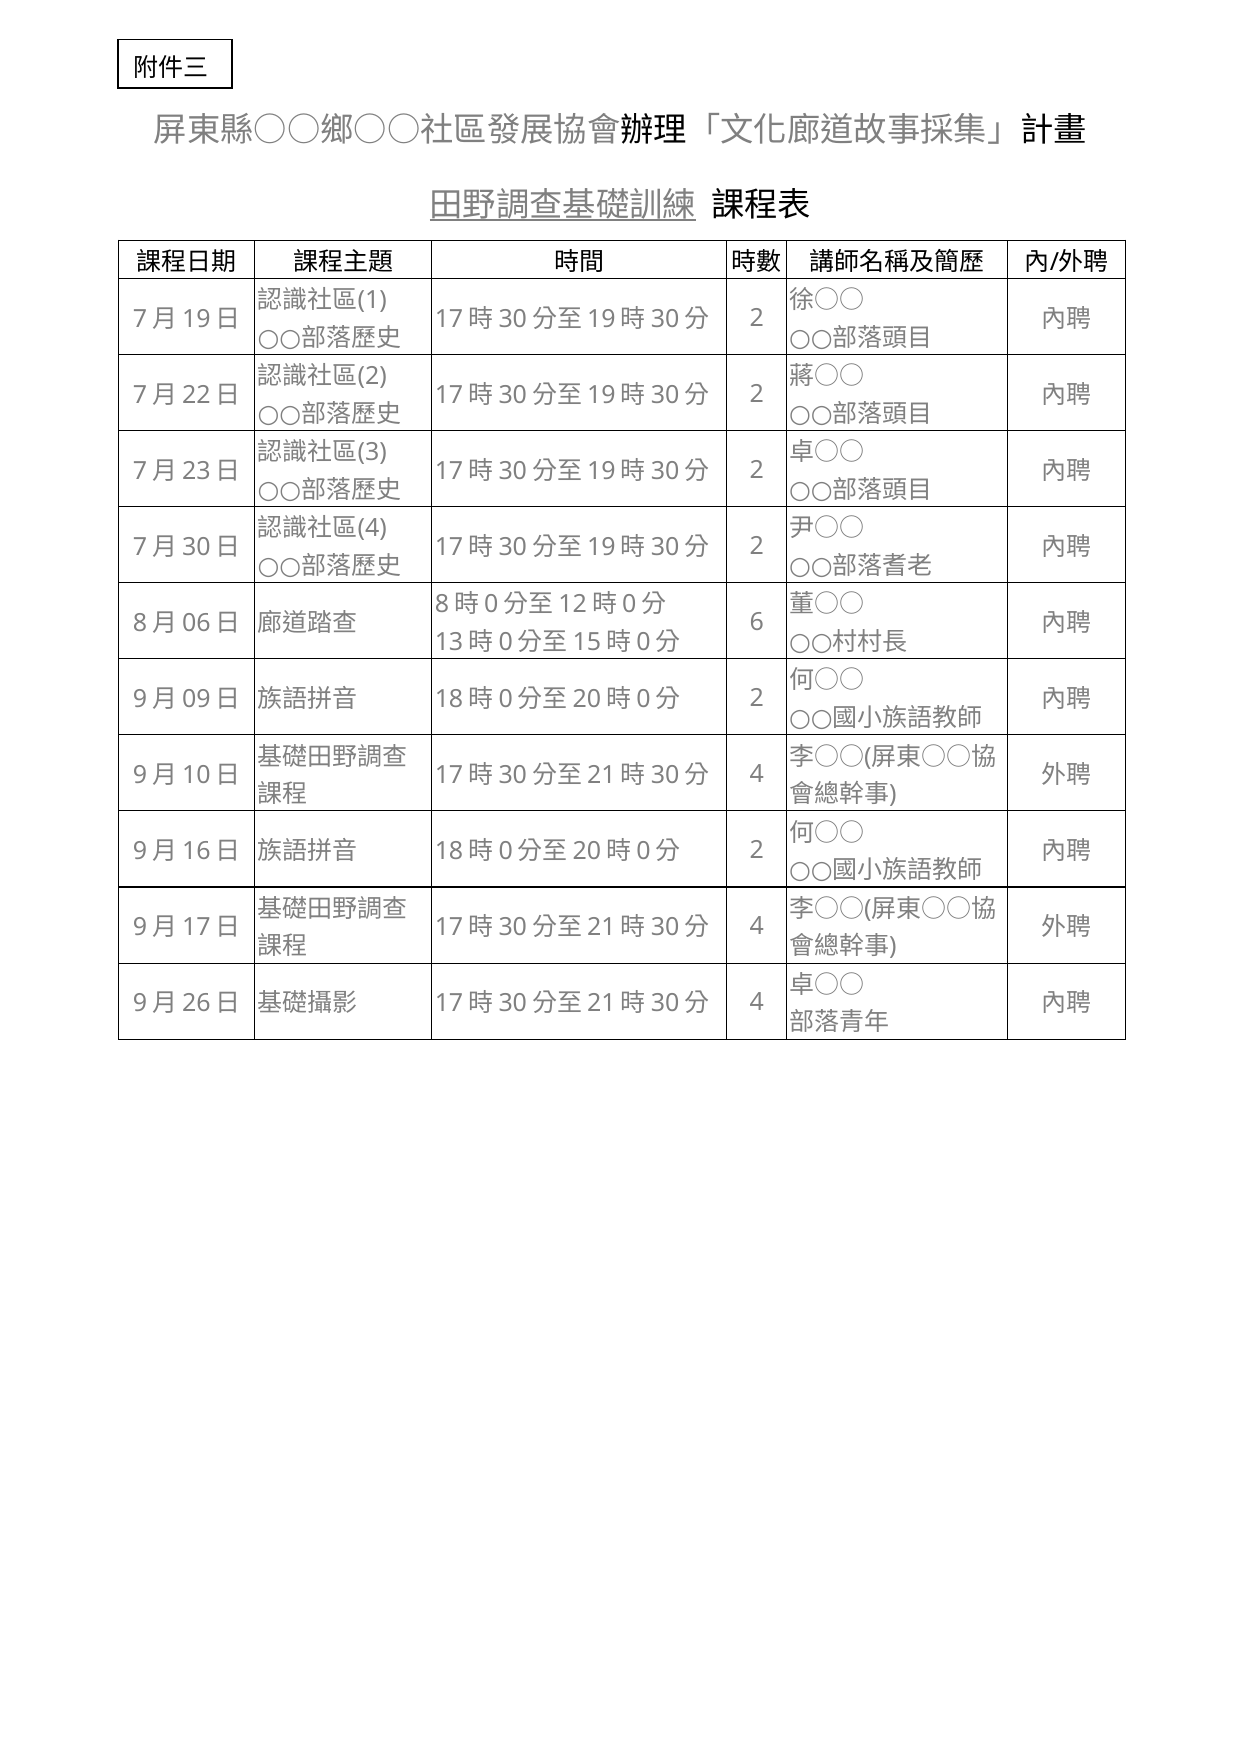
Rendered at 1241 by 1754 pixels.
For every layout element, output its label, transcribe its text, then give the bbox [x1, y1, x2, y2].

table_cell 廊道踏查 [255, 583, 431, 658]
table_cell 17時30分至19時30分 [432, 507, 726, 582]
table_cell 外聘 [1008, 735, 1125, 810]
table_cell 4 [727, 888, 786, 962]
text 屏東縣○○鄉○○社區發展協會辦理「文化廊道故事採集」計畫 [118, 89, 1122, 164]
table_cell 認識社區(3) ○○部落歷史 [255, 431, 431, 506]
table_cell 17時30分至21時30分 [432, 888, 726, 962]
table_cell 蔣○○ ○○部落頭目 [787, 355, 1007, 430]
table_cell 認識社區(2) ○○部落歷史 [255, 355, 431, 430]
table_cell 17時30分至21時30分 [432, 735, 726, 810]
table_cell [119, 964, 254, 1038]
table_cell 基礎田野調查課程 [255, 735, 431, 810]
table_cell 17時30分至19時30分 [432, 279, 726, 354]
table_cell [119, 583, 254, 658]
table_header 時數 [727, 241, 786, 278]
table_cell 內聘 [1008, 964, 1125, 1038]
table_cell 18時0分至20時0分 [432, 659, 726, 734]
table_header 課程主題 [255, 241, 431, 278]
table_cell 2 [727, 431, 786, 506]
text 田野調查基礎訓練 課程表 [118, 164, 1122, 239]
table_cell 17時30分至21時30分 [432, 964, 726, 1038]
table_cell 卓○○ 部落青年 [787, 964, 1007, 1038]
table_cell [119, 659, 254, 734]
table_cell 4 [727, 735, 786, 810]
table_cell [119, 431, 254, 506]
table_cell 外聘 [1008, 888, 1125, 962]
table_cell 8時0分至12時0分 13時0分至15時0分 [432, 583, 726, 658]
table_header 課程日期 [119, 241, 254, 278]
table_cell [119, 507, 254, 582]
table_cell 內聘 [1008, 355, 1125, 430]
table_cell 何○○ ○○國小族語教師 [787, 659, 1007, 734]
table_cell 李○○(屏東○○協會總幹事) [787, 735, 1007, 810]
table_cell 董○○ ○○村村長 [787, 583, 1007, 658]
table_cell [119, 888, 254, 962]
table_cell 內聘 [1008, 583, 1125, 658]
table_cell 內聘 [1008, 811, 1125, 886]
table_cell 內聘 [1008, 659, 1125, 734]
table_cell 族語拼音 [255, 659, 431, 734]
table_cell 17時30分至19時30分 [432, 431, 726, 506]
table_cell [119, 279, 254, 354]
table_cell 徐○○ ○○部落頭目 [787, 279, 1007, 354]
table_cell 李○○(屏東○○協會總幹事) [787, 888, 1007, 962]
table_cell 基礎攝影 [255, 964, 431, 1038]
table_cell 18時0分至20時0分 [432, 811, 726, 886]
table_cell 2 [727, 507, 786, 582]
table_cell 2 [727, 355, 786, 430]
table_cell 認識社區(1) ○○部落歷史 [255, 279, 431, 354]
table_cell 內聘 [1008, 431, 1125, 506]
table_cell 尹○○ ○○部落耆老 [787, 507, 1007, 582]
table_cell 17時30分至19時30分 [432, 355, 726, 430]
table_cell [119, 355, 254, 430]
table_cell 內聘 [1008, 507, 1125, 582]
table_header 內/外聘 [1008, 241, 1125, 278]
table_cell 族語拼音 [255, 811, 431, 886]
table_cell 6 [727, 583, 786, 658]
table_cell 2 [727, 811, 786, 886]
table_cell 2 [727, 279, 786, 354]
table_cell 2 [727, 659, 786, 734]
table_cell 認識社區(4) ○○部落歷史 [255, 507, 431, 582]
table_cell [119, 735, 254, 810]
table_header 時間 [432, 241, 726, 278]
table_cell 基礎田野調查課程 [255, 888, 431, 962]
table_header 講師名稱及簡歷 [787, 241, 1007, 278]
table_cell 內聘 [1008, 279, 1125, 354]
table_cell [119, 811, 254, 886]
table_cell 卓○○ ○○部落頭目 [787, 431, 1007, 506]
table_cell 4 [727, 964, 786, 1038]
table_cell 何○○ ○○國小族語教師 [787, 811, 1007, 886]
